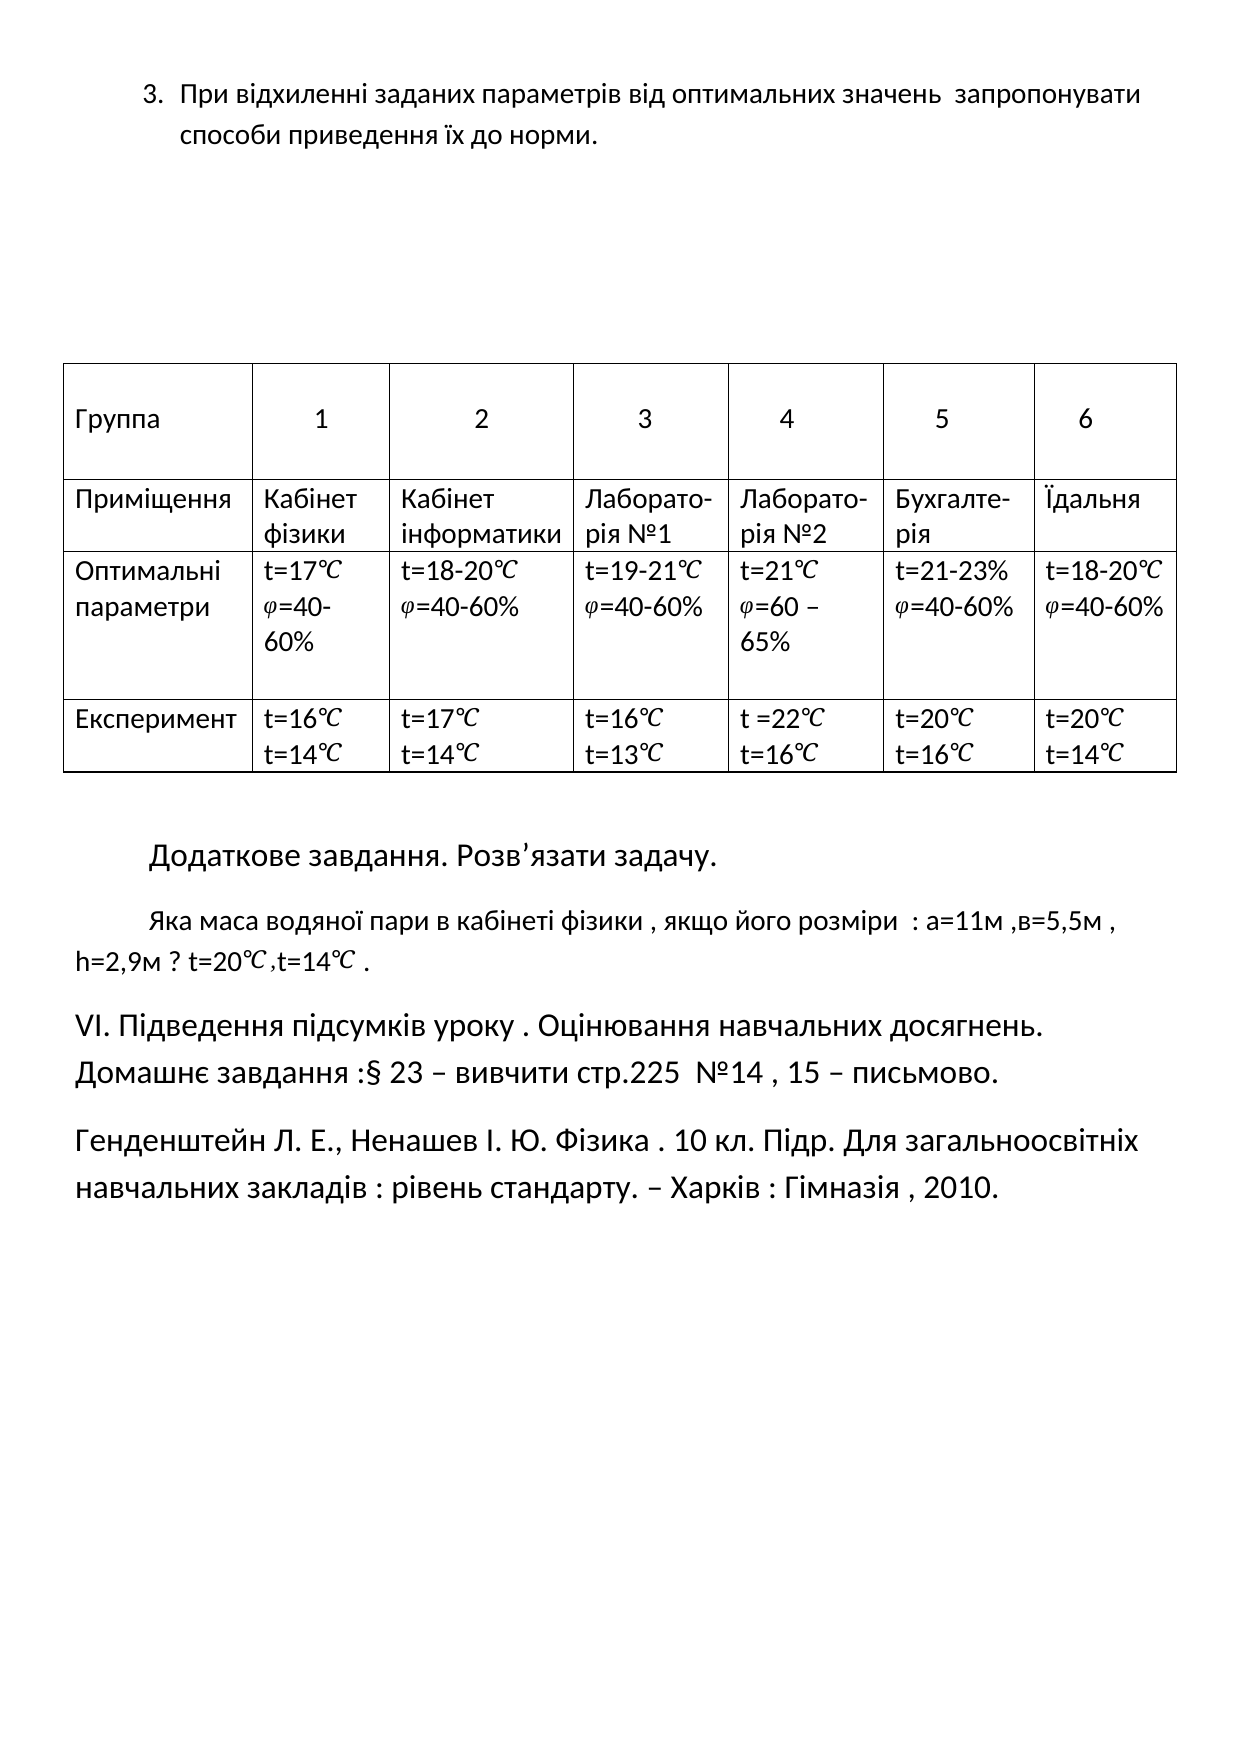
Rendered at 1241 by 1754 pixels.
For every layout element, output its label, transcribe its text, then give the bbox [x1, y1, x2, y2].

table_cell Їдальня [1035, 480, 1176, 551]
text Генденштейн Л. Е., Ненашев І. Ю. Фізика . 10 кл. Підр. Для загальноосвітніх навчальних закладів : рівень стандарту. – Харків : Гімназія , 2010. [75, 1119, 1165, 1206]
table_cell t=16 t=14 [253, 700, 389, 771]
table_cell Лаборато- рія №1 [574, 480, 728, 551]
table_header 1 [253, 364, 389, 479]
table_cell Кабінет інформатики [390, 480, 573, 551]
table_cell Кабінет фізики [253, 480, 389, 551]
table_cell t=17 =40- 60% [253, 552, 389, 699]
text VI. Підведення підсумків уроку . Оцінювання навчальних досягнень. Домашнє завдання :§ 23 – вивчити стр.225 №14 , 15 – письмово. [75, 1004, 1165, 1092]
table_cell t=17 t=14 [390, 700, 573, 771]
table_cell t=20 t=16 [884, 700, 1034, 771]
table_cell t=21-23% =40-60% [884, 552, 1034, 699]
table_cell Лаборато- рія №2 [729, 480, 883, 551]
table_cell t=18-20 =40-60% [1035, 552, 1176, 699]
table_cell t=20 t=14 [1035, 700, 1176, 771]
text Яка маса водяної пари в кабінеті фізики , якщо його розміри : а=11м ,в=5,5м , h=2,9м ? t=20t=14 . [75, 902, 1165, 978]
table_cell Приміщення [64, 480, 252, 551]
text Додаткове завдання. Розв’язати задачу. [75, 834, 1165, 875]
table_cell Оптимальні параметри [64, 552, 252, 699]
table_header 5 [884, 364, 1034, 479]
list При відхиленні заданих параметрів від оптимальних значень запропонувати способи приведення їх до норми. [142, 75, 1165, 152]
table_header Группа [64, 364, 252, 479]
table_cell t=19-21 =40-60% [574, 552, 728, 699]
table_header 4 [729, 364, 883, 479]
table_header 3 [574, 364, 728, 479]
table_cell t=21 =60 – 65% [729, 552, 883, 699]
table_cell t =22 t=16 [729, 700, 883, 771]
table_cell Бухгалте- рія [884, 480, 1034, 551]
table_header 2 [390, 364, 573, 479]
table_cell t=16 t=13 [574, 700, 728, 771]
table_header 6 [1035, 364, 1176, 479]
table_cell Експеримент [64, 700, 252, 771]
table_cell t=18-20 =40-60% [390, 552, 573, 699]
